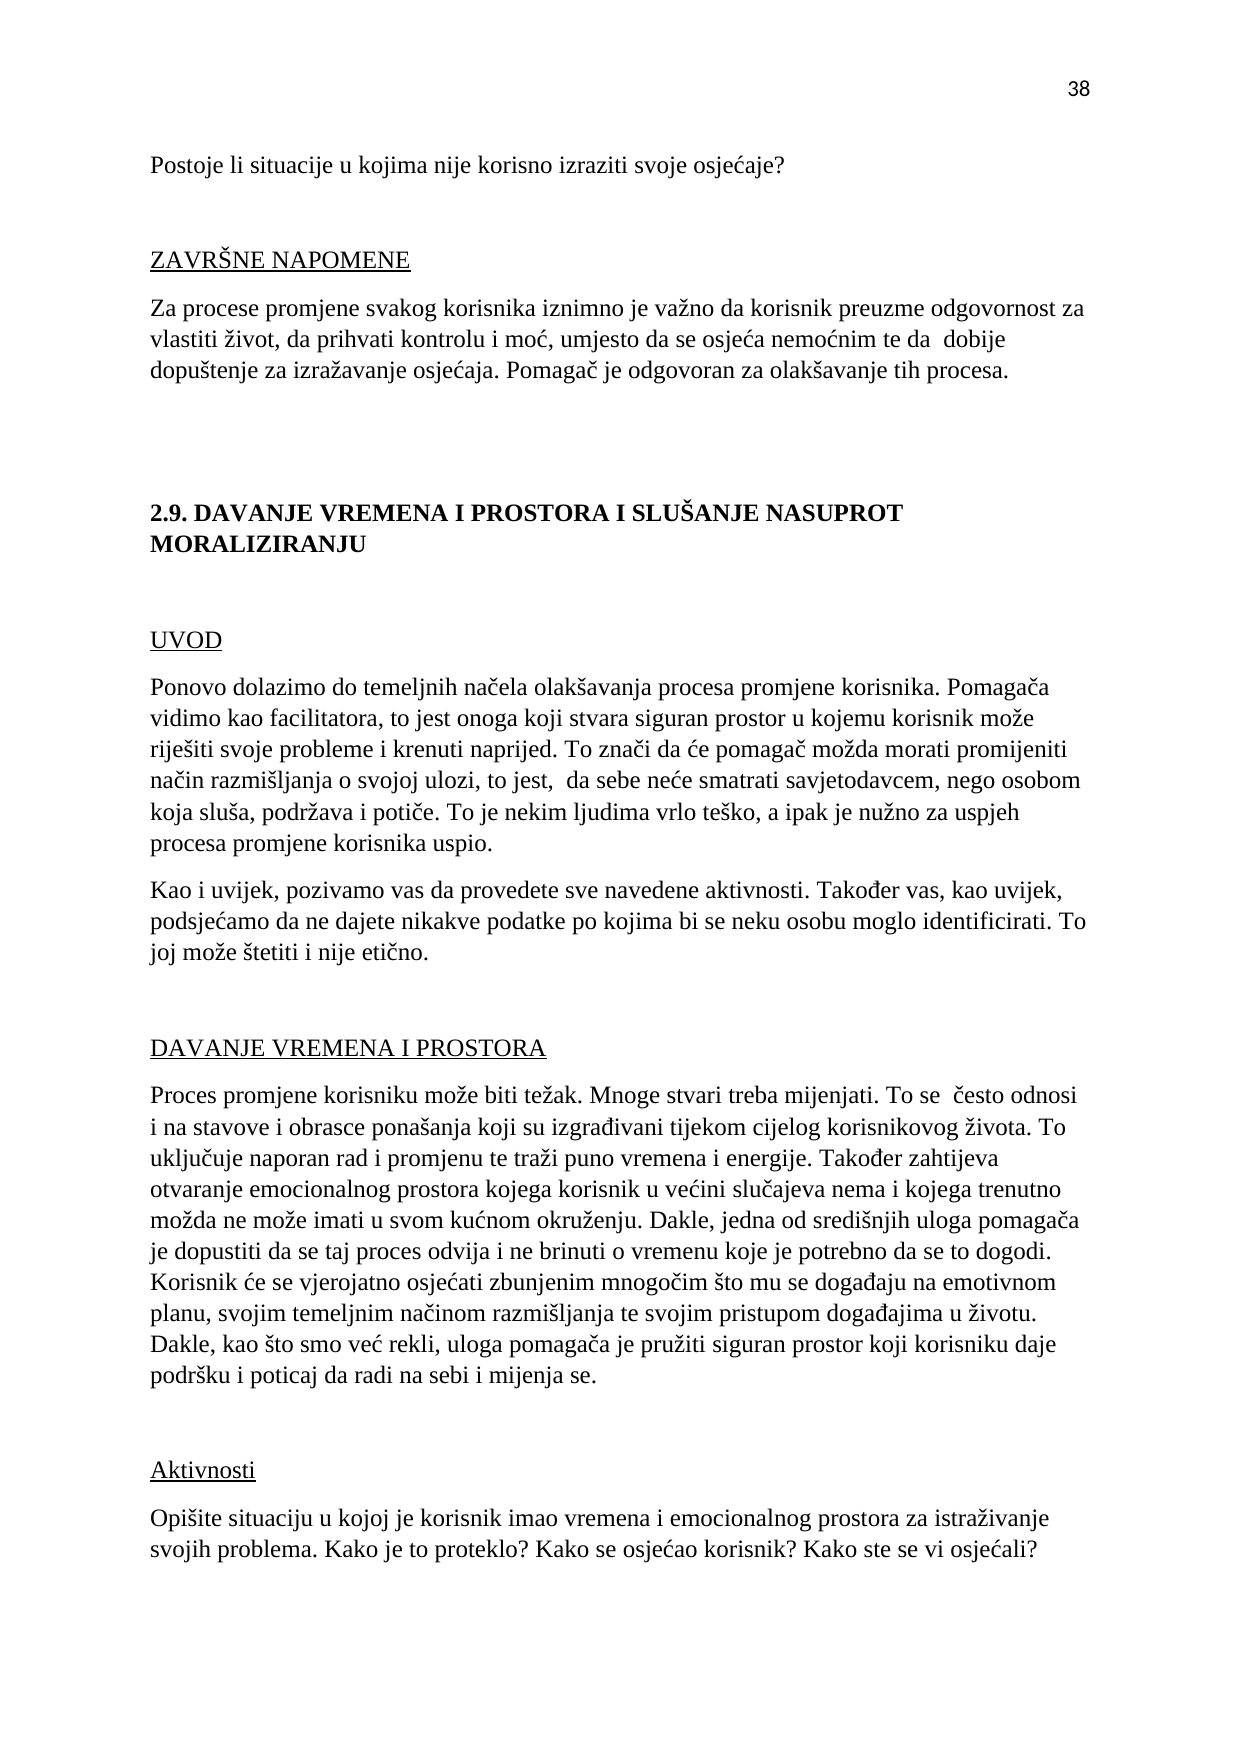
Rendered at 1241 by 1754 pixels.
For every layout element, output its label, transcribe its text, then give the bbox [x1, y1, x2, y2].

text Kao i uvijek, pozivamo vas da provedete sve navedene aktivnosti. Također vas, kao uvijek, podsjećamo da ne dajete nikakve podatke po kojima bi se neku osobu moglo identificirati. To joj može štetiti i nije etično. [150, 875, 1090, 966]
text UVOD [150, 625, 1090, 653]
text ZAVRŠNE NAPOMENE [150, 245, 1090, 274]
text Za procese promjene svakog korisnika iznimno je važno da korisnik preuzme odgovornost za vlastiti život, da prihvati kontrolu i moć, umjesto da se osjeća nemoćnim te da dobije dopuštenje za izražavanje osjećaja. Pomagač je odgovoran za olakšavanje tih procesa. [150, 293, 1090, 384]
text Ponovo dolazimo do temeljnih načela olakšavanja procesa promjene korisnika. Pomagača vidimo kao facilitatora, to jest onoga koji stvara siguran prostor u kojemu korisnik može riješiti svoje probleme i krenuti naprijed. To znači da će pomagač možda morati promijeniti način razmišljanja o svojoj ulozi, to jest, da sebe neće smatrati savjetodavcem, nego osobom koja sluša, podržava i potiče. To je nekim ljudima vrlo teško, a ipak je nužno za uspjeh procesa promjene korisnika uspio. [150, 672, 1090, 856]
text 2.9. DAVANJE VREMENA I PROSTORA I SLUŠANJE NASUPROT MORALIZIRANJU [150, 498, 1090, 558]
text Aktivnosti [150, 1455, 1090, 1484]
text Opišite situaciju u kojoj je korisnik imao vremena i emocionalnog prostora za istraživanje svojih problema. Kako je to proteklo? Kako se osjećao korisnik? Kako ste se vi osjećali? [150, 1503, 1090, 1563]
text Postoje li situacije u kojima nije korisno izraziti svoje osjećaje? [150, 150, 1090, 179]
text DAVANJE VREMENA I PROSTORA [150, 1033, 1090, 1062]
text Proces promjene korisniku može biti težak. Mnoge stvari treba mijenjati. To se često odnosi i na stavove i obrasce ponašanja koji su izgrađivani tijekom cijelog korisnikovog života. To uključuje naporan rad i promjenu te traži puno vremena i energije. Također zahtijeva otvaranje emocionalnog prostora kojega korisnik u većini slučajeva nema i kojega trenutno možda ne može imati u svom kućnom okruženju. Dakle, jedna od središnjih uloga pomagača je dopustiti da se taj proces odvija i ne brinuti o vremenu koje je potrebno da se to dogodi. Korisnik će se vjerojatno osjećati zbunjenim mnogočim što mu se događaju na emotivnom planu, svojim temeljnim načinom razmišljanja te svojim pristupom događajima u životu. Dakle, kao što smo već rekli, uloga pomagača je pružiti siguran prostor koji korisniku daje podršku i poticaj da radi na sebi i mijenja se. [150, 1081, 1090, 1389]
